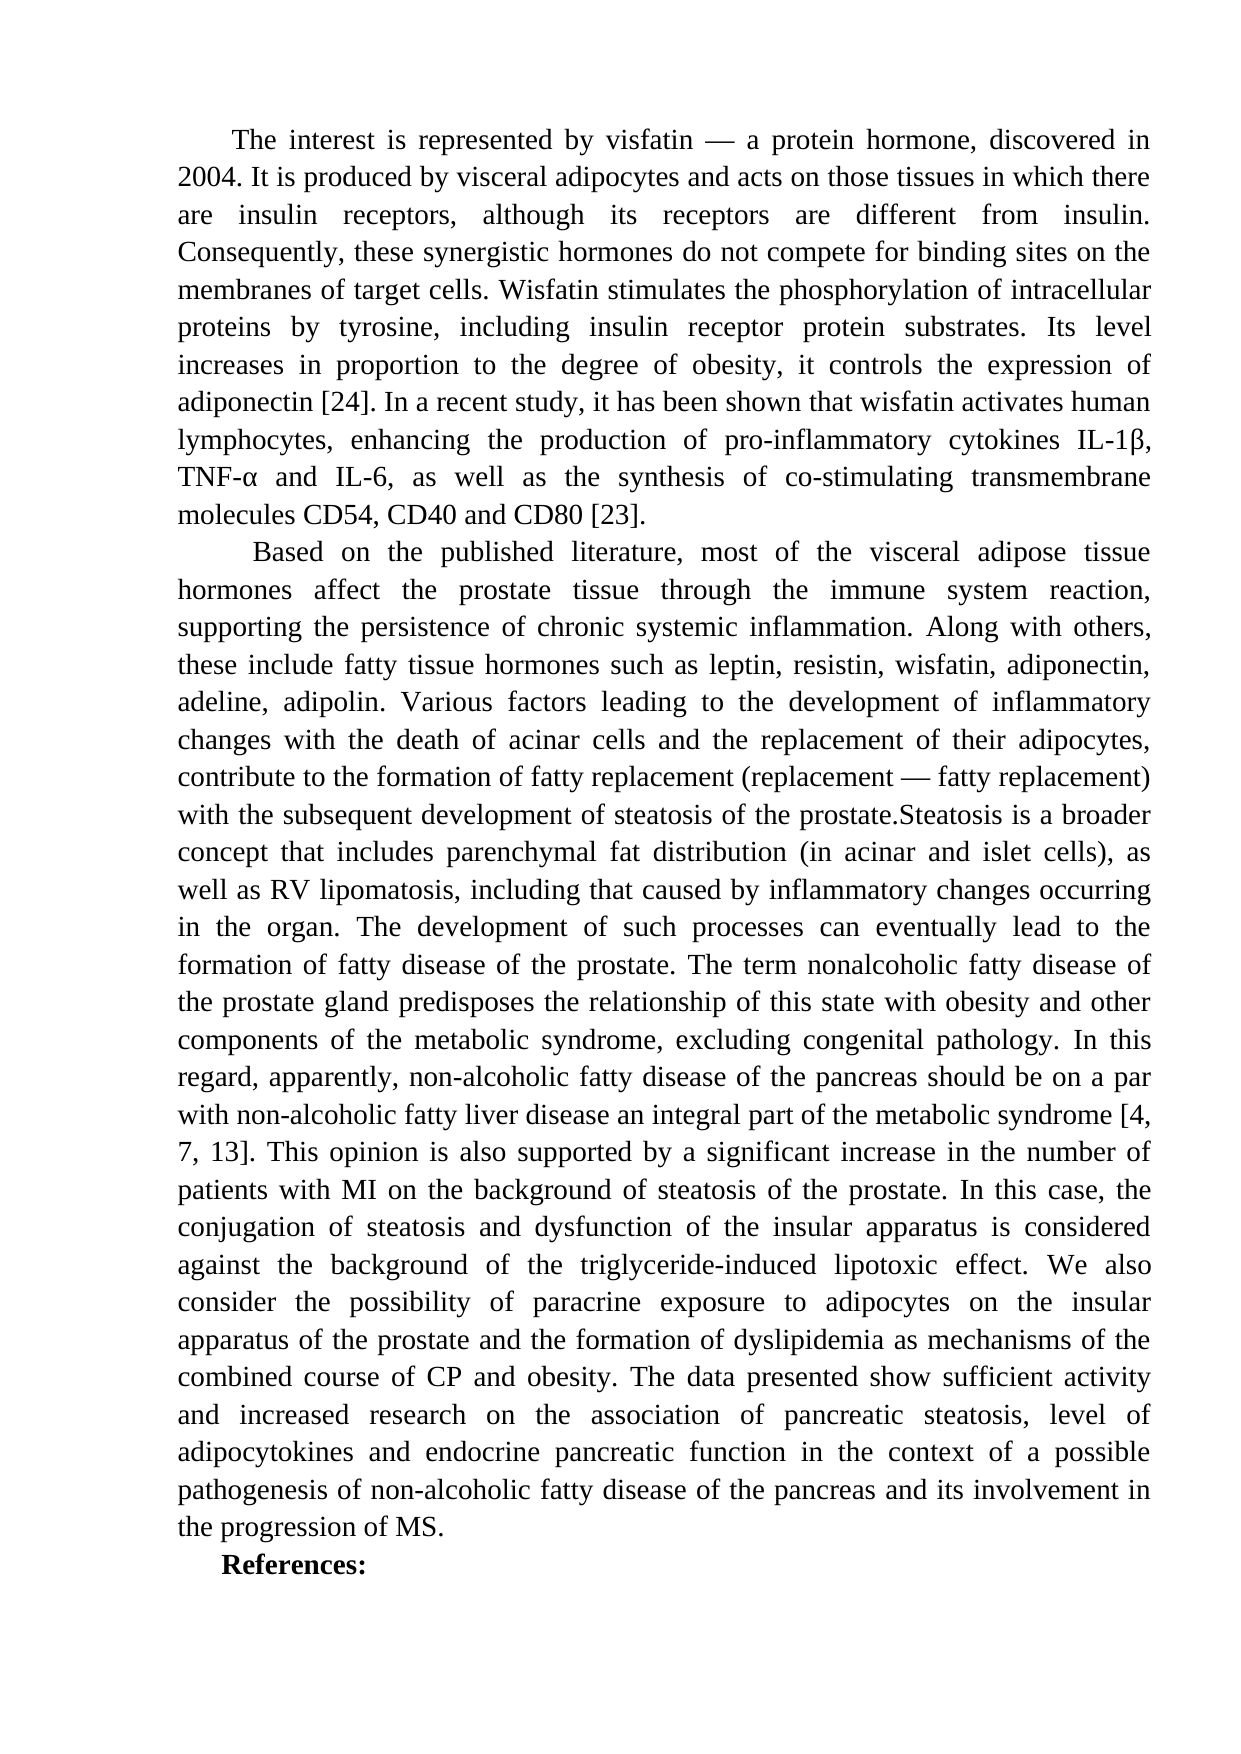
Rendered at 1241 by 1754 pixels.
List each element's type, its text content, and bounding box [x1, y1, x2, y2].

text Based on the published literature, most of the visceral adipose tissue hormones affect the prostate tissue through the immune system reaction, supporting the persistence of chronic systemic inflammation. Along with others, these include fatty tissue hormones such as leptin, resistin, wisfatin, adiponectin, adeline, adipolin. Various factors leading to the development of inflammatory changes with the death of acinar cells and the replacement of their adipocytes, contribute to the formation of fatty replacement (replacement — fatty replacement) with the subsequent development of steatosis of the prostate.Steatosis is a broader concept that includes parenchymal fat distribution (in acinar and islet cells), as well as RV lipomatosis, including that caused by inflammatory changes occurring in the organ. The development of such processes can eventually lead to the formation of fatty disease of the prostate. The term nonalcoholic fatty disease of the prostate gland predisposes the relationship of this state with obesity and other components of the metabolic syndrome, excluding congenital pathology. In this regard, apparently, non-alcoholic fatty disease of the pancreas should be on a par with non-alcoholic fatty liver disease an integral part of the metabolic syndrome [4, 7, 13]. This opinion is also supported by a significant increase in the number of patients with MI on the background of steatosis of the prostate. In this case, the conjugation of steatosis and dysfunction of the insular apparatus is considered against the background of the triglyceride-induced lipotoxic effect. We also consider the possibility of paracrine exposure to adipocytes on the insular apparatus of the prostate and the formation of dyslipidemia as mechanisms of the combined course of CP and obesity. The data presented show sufficient activity and increased research on the association of pancreatic steatosis, level of adipocytokines and endocrine pancreatic function in the context of a possible pathogenesis of non-alcoholic fatty disease of the pancreas and its involvement in the progression of MS. [177, 531, 1152, 1543]
text References: [177, 1543, 1152, 1581]
text The interest is represented by visfatin — a protein hormone, discovered in 2004. It is produced by visceral adipocytes and acts on those tissues in which there are insulin receptors, although its receptors are different from insulin. Consequently, these synergistic hormones do not compete for binding sites on the membranes of target cells. Wisfatin stimulates the phosphorylation of intracellular proteins by tyrosine, including insulin receptor protein substrates. Its level increases in proportion to the degree of obesity, it controls the expression of adiponectin [24]. In a recent study, it has been shown that wisfatin activates human lymphocytes, enhancing the production of pro-inflammatory cytokines IL-1β, TNF-α and IL-6, as well as the synthesis of co-stimulating transmembrane molecules CD54, CD40 and CD80 [23]. [177, 118, 1152, 531]
